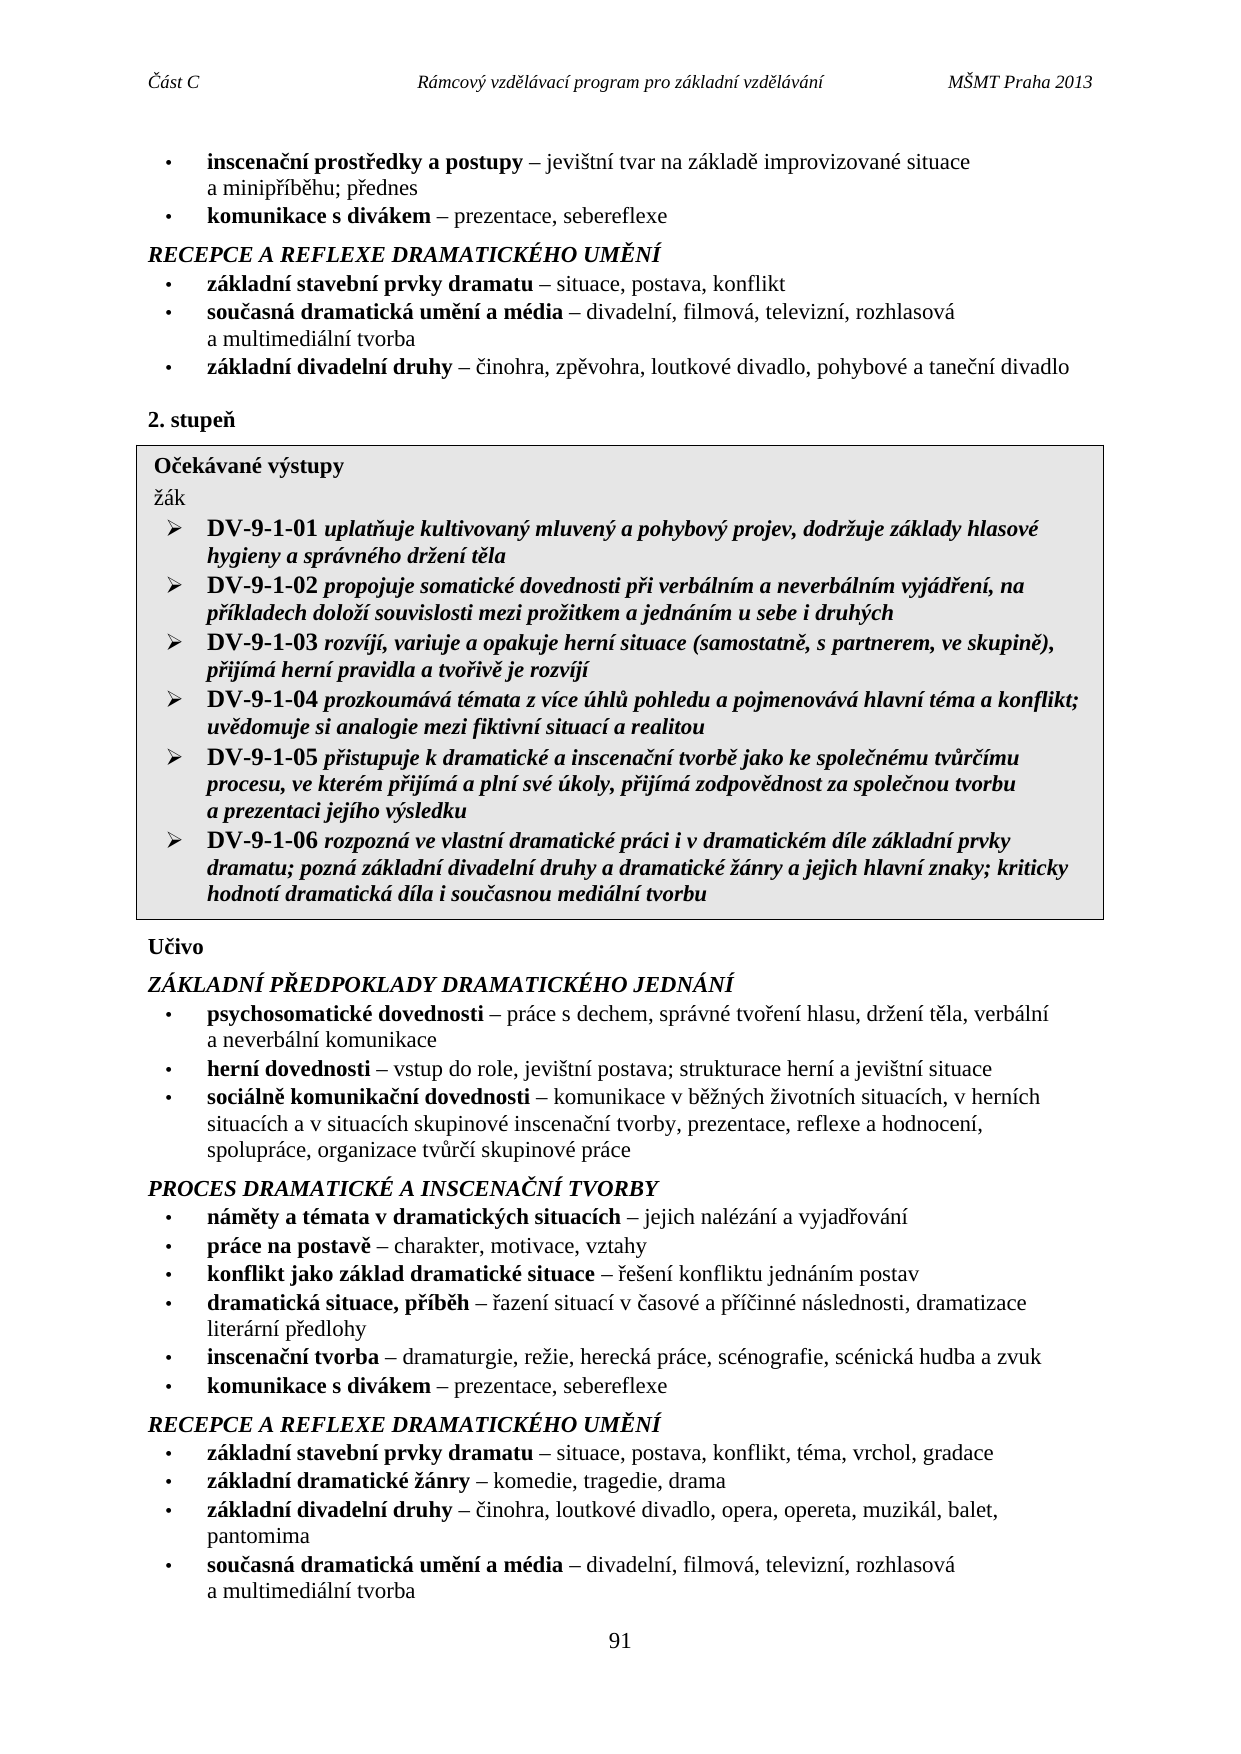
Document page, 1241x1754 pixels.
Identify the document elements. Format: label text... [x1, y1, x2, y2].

text Učivo [148, 933, 1092, 959]
text náměty a témata v dramatických situacích – jejich nalézání a vyjadřování [165, 1203, 1081, 1229]
text PROCES DRAMATICKÉ A INSCENAČNÍ TVORBY [148, 1175, 1092, 1201]
text komunikace s divákem – prezentace, sebereflexe [165, 1372, 1081, 1398]
text ZÁKLADNÍ PŘEDPOKLADY DRAMATICKÉHO JEDNÁNÍ [148, 972, 1092, 998]
text RECEPCE A REFLEXE DRAMATICKÉHO UMĚNÍ [148, 1411, 1092, 1437]
text základní stavební prvky dramatu – situace, postava, konflikt, téma, vrchol, gradace [165, 1439, 1081, 1465]
text dramatická situace, příběh – řazení situací v časové a příčinné následnosti, dramatizace literární předlohy [165, 1288, 1081, 1341]
text konflikt jako základ dramatické situace – řešení konfliktu jednáním postav [165, 1260, 1081, 1286]
text RECEPCE A REFLEXE DRAMATICKÉHO UMĚNÍ [148, 241, 1092, 268]
text herní dovednosti – vstup do role, jevištní postava; strukturace herní a jevištní situace [165, 1055, 1081, 1081]
text současná dramatická umění a média – divadelní, filmová, televizní, rozhlasová a multimediální tvorba [165, 298, 1081, 351]
text práce na postavě – charakter, motivace, vztahy [165, 1232, 1081, 1258]
text základní divadelní druhy – činohra, loutkové divadlo, opera, opereta, muzikál, balet, pantomima [165, 1496, 1081, 1549]
text základní stavební prvky dramatu – situace, postava, konflikt [165, 270, 1081, 296]
text současná dramatická umění a média – divadelní, filmová, televizní, rozhlasová a multimediální tvorba [165, 1551, 1081, 1603]
text sociálně komunikační dovednosti – komunikace v běžných životních situacích, v herních situacích a v situacích skupinové inscenační tvorby, prezentace, reflexe a hodnocení, spolupráce, organizace tvůrčí skupinové práce [165, 1083, 1081, 1162]
text 2. stupeň [148, 406, 1092, 432]
text inscenační prostředky a postupy – jevištní tvar na základě improvizované situace a minipříběhu; přednes [165, 148, 1081, 200]
text inscenační tvorba – dramaturgie, režie, herecká práce, scénografie, scénická hudba a zvuk [165, 1343, 1081, 1370]
text základní divadelní druhy – činohra, zpěvohra, loutkové divadlo, pohybové a taneční divadlo [165, 353, 1081, 379]
text komunikace s divákem – prezentace, sebereflexe [165, 202, 1081, 229]
text psychosomatické dovednosti – práce s dechem, správné tvoření hlasu, držení těla, verbální a neverbální komunikace [165, 1000, 1081, 1053]
text základní dramatické žánry – komedie, tragedie, drama [165, 1467, 1081, 1494]
table_header Očekávané výstupy žák DV-9-1-01 uplatňuje kultivovaný mluvený a pohybový projev, dodržuje základy hlasové hygieny a správného držení těla DV-9-1-02 propojuje somatické dovednosti při verbálním a neverbálním vyjádření, na příkladech doloží souvislosti mezi prožitkem a jednáním u sebe i druhých DV-9-1-03 rozvíjí, variuje a opakuje herní situace (samostatně, s partnerem, ve skupině), přijímá herní pravidla a tvořivě je rozvíjí DV-9-1-04 prozkoumává témata z více úhlů pohledu a pojmenovává hlavní téma a konflikt; uvědomuje si analogie mezi fiktivní situací a realitou DV-9-1-05 přistupuje k dramatické a inscenační tvorbě jako ke společnému tvůrčímu procesu, ve kterém přijímá a plní své úkoly, přijímá zodpovědnost za společnou tvorbu a prezentaci jejího výsledku DV-9-1-06 rozpozná ve vlastní dramatické práci i v dramatickém díle základní prvky dramatu; pozná základní divadelní druhy a dramatické žánry a jejich hlavní znaky; kriticky hodnotí dramatická díla i současnou mediální tvorbu [137, 446, 1103, 919]
